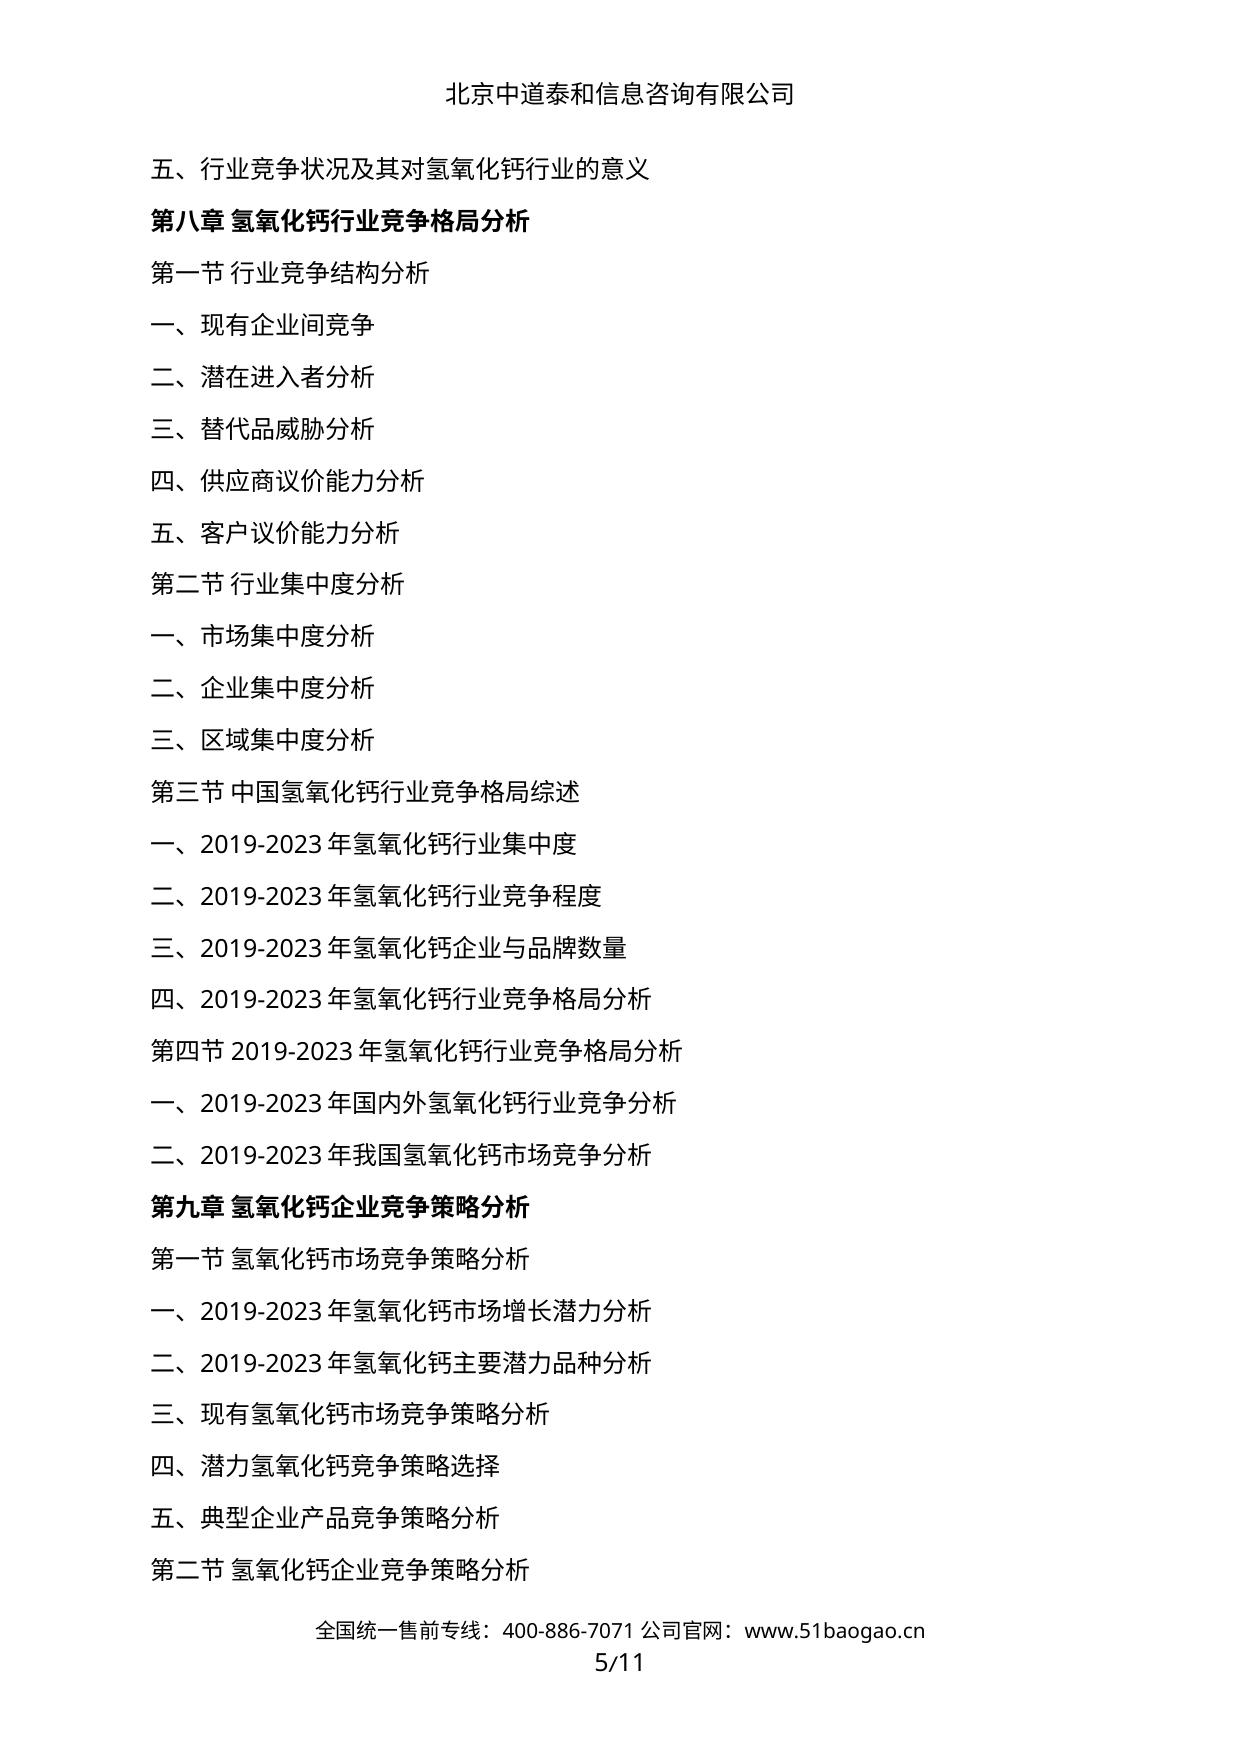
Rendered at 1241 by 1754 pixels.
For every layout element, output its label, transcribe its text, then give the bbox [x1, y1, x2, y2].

text 二、企业集中度分析 [150, 669, 1090, 705]
text 一、现有企业间竞争 [150, 306, 1090, 342]
text 第二节 行业集中度分析 [150, 565, 1090, 601]
text 一、2019-2023年氢氧化钙市场增长潜力分析 [150, 1291, 1090, 1327]
text 二、2019-2023年氢氧化钙主要潜力品种分析 [150, 1343, 1090, 1379]
text 第四节 2019-2023年氢氧化钙行业竞争格局分析 [150, 1032, 1090, 1068]
text 二、2019-2023年氢氧化钙行业竞争程度 [150, 876, 1090, 912]
text 第二节 氢氧化钙企业竞争策略分析 [150, 1551, 1090, 1587]
text 第一节 氢氧化钙市场竞争策略分析 [150, 1239, 1090, 1276]
text 第三节 中国氢氧化钙行业竞争格局综述 [150, 772, 1090, 809]
text 二、2019-2023年我国氢氧化钙市场竞争分析 [150, 1136, 1090, 1172]
text 四、2019-2023年氢氧化钙行业竞争格局分析 [150, 980, 1090, 1016]
text 第八章 氢氧化钙行业竞争格局分析 [150, 202, 1090, 238]
text 一、2019-2023年氢氧化钙行业集中度 [150, 824, 1090, 861]
text 一、2019-2023年国内外氢氧化钙行业竞争分析 [150, 1084, 1090, 1120]
text 四、供应商议价能力分析 [150, 461, 1090, 497]
text 三、现有氢氧化钙市场竞争策略分析 [150, 1395, 1090, 1431]
text 第九章 氢氧化钙企业竞争策略分析 [150, 1187, 1090, 1224]
text 三、替代品威胁分析 [150, 409, 1090, 446]
text 二、潜在进入者分析 [150, 357, 1090, 394]
text 五、行业竞争状况及其对氢氧化钙行业的意义 [150, 150, 1090, 186]
text 三、2019-2023年氢氧化钙企业与品牌数量 [150, 928, 1090, 964]
text 三、区域集中度分析 [150, 721, 1090, 757]
text 四、潜力氢氧化钙竞争策略选择 [150, 1447, 1090, 1483]
text 一、市场集中度分析 [150, 617, 1090, 653]
text 五、客户议价能力分析 [150, 513, 1090, 549]
text 五、典型企业产品竞争策略分析 [150, 1499, 1090, 1535]
text 第一节 行业竞争结构分析 [150, 254, 1090, 290]
